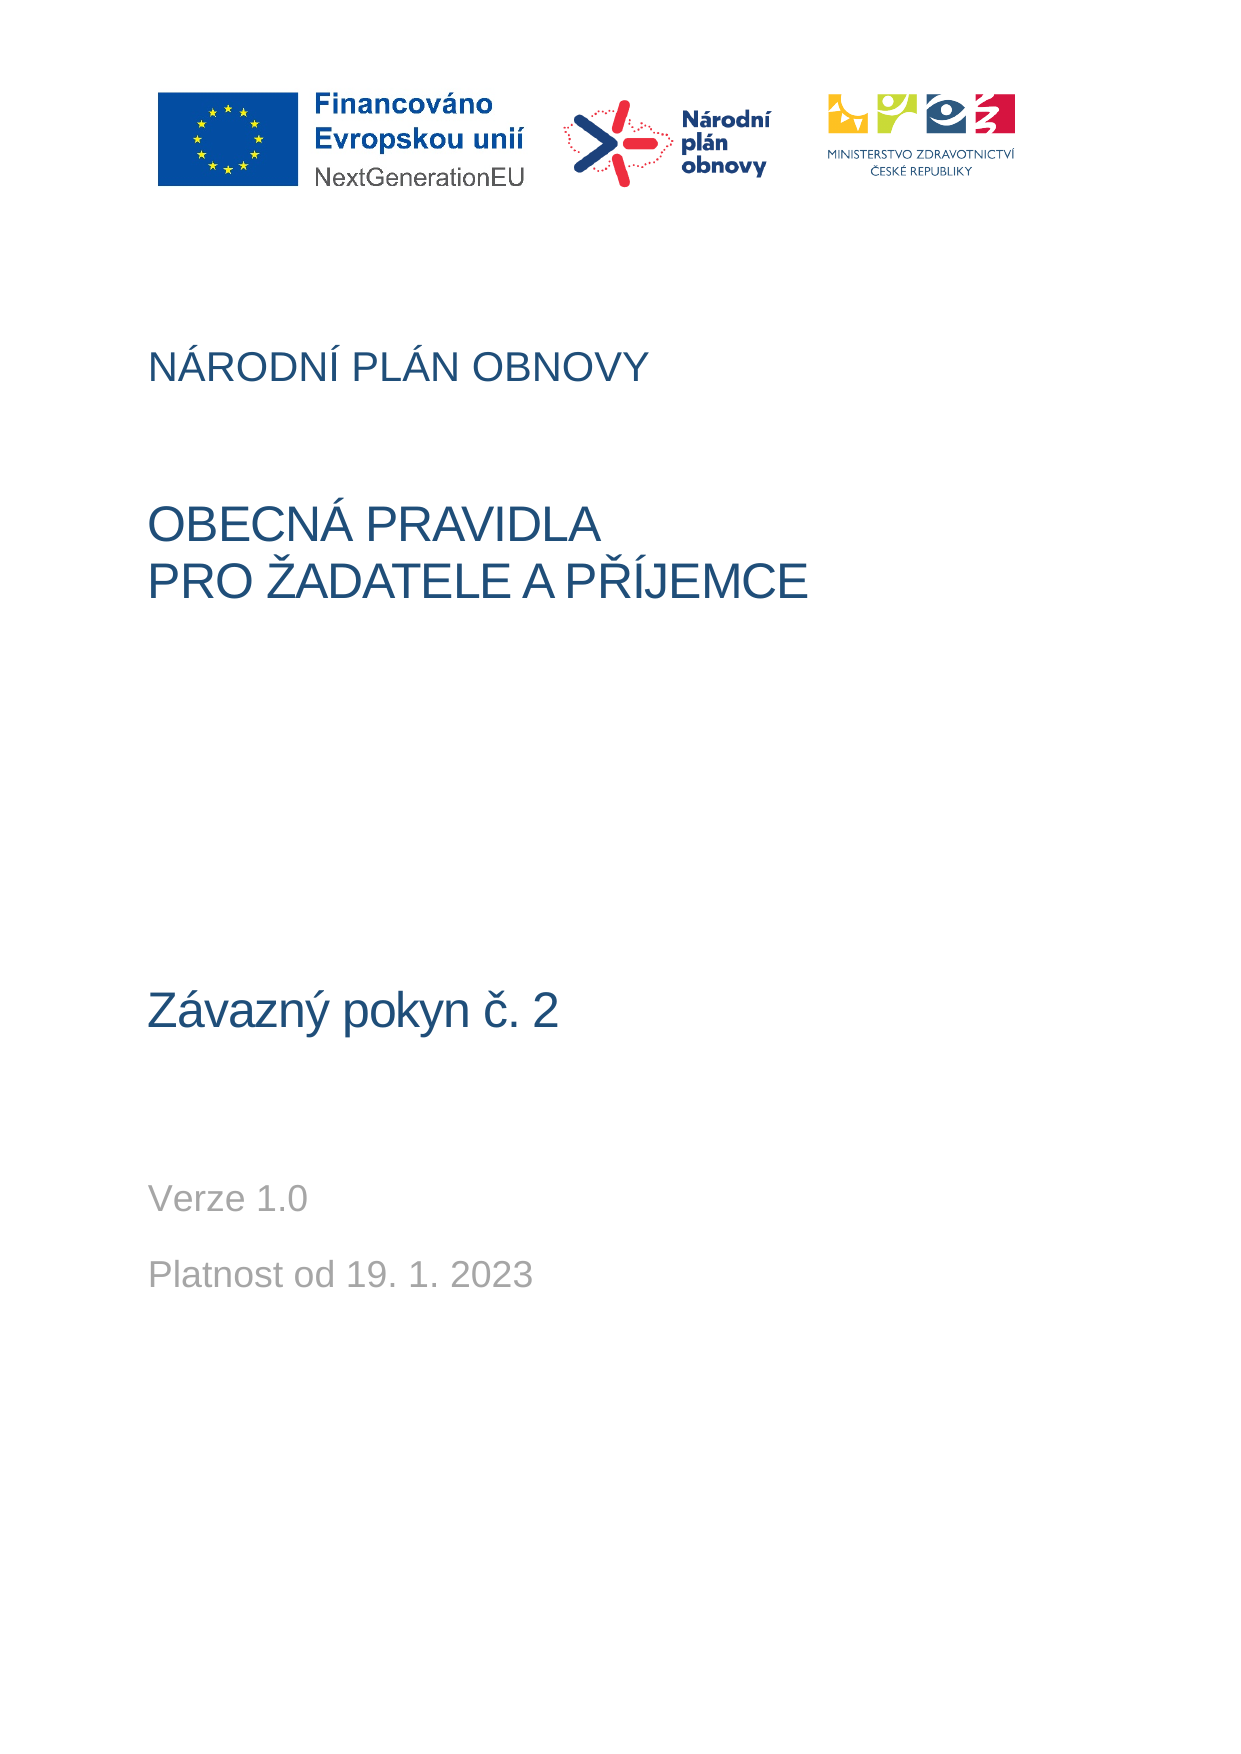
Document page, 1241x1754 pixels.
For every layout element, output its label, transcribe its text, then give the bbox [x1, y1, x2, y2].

text Verze 1.0 [148, 1176, 704, 1219]
title PRO ŽADATELE A PŘÍJEMCE [148, 552, 1093, 609]
text Platnost od 19. 1. 2023 [148, 1252, 704, 1296]
picture [147, 73, 1054, 198]
title Závazný pokyn č. 2 [148, 981, 1093, 1038]
text NÁRODNÍ PLÁN OBNOVY [148, 343, 1093, 391]
title OBECNÁ PRAVIDLA [148, 494, 1093, 552]
